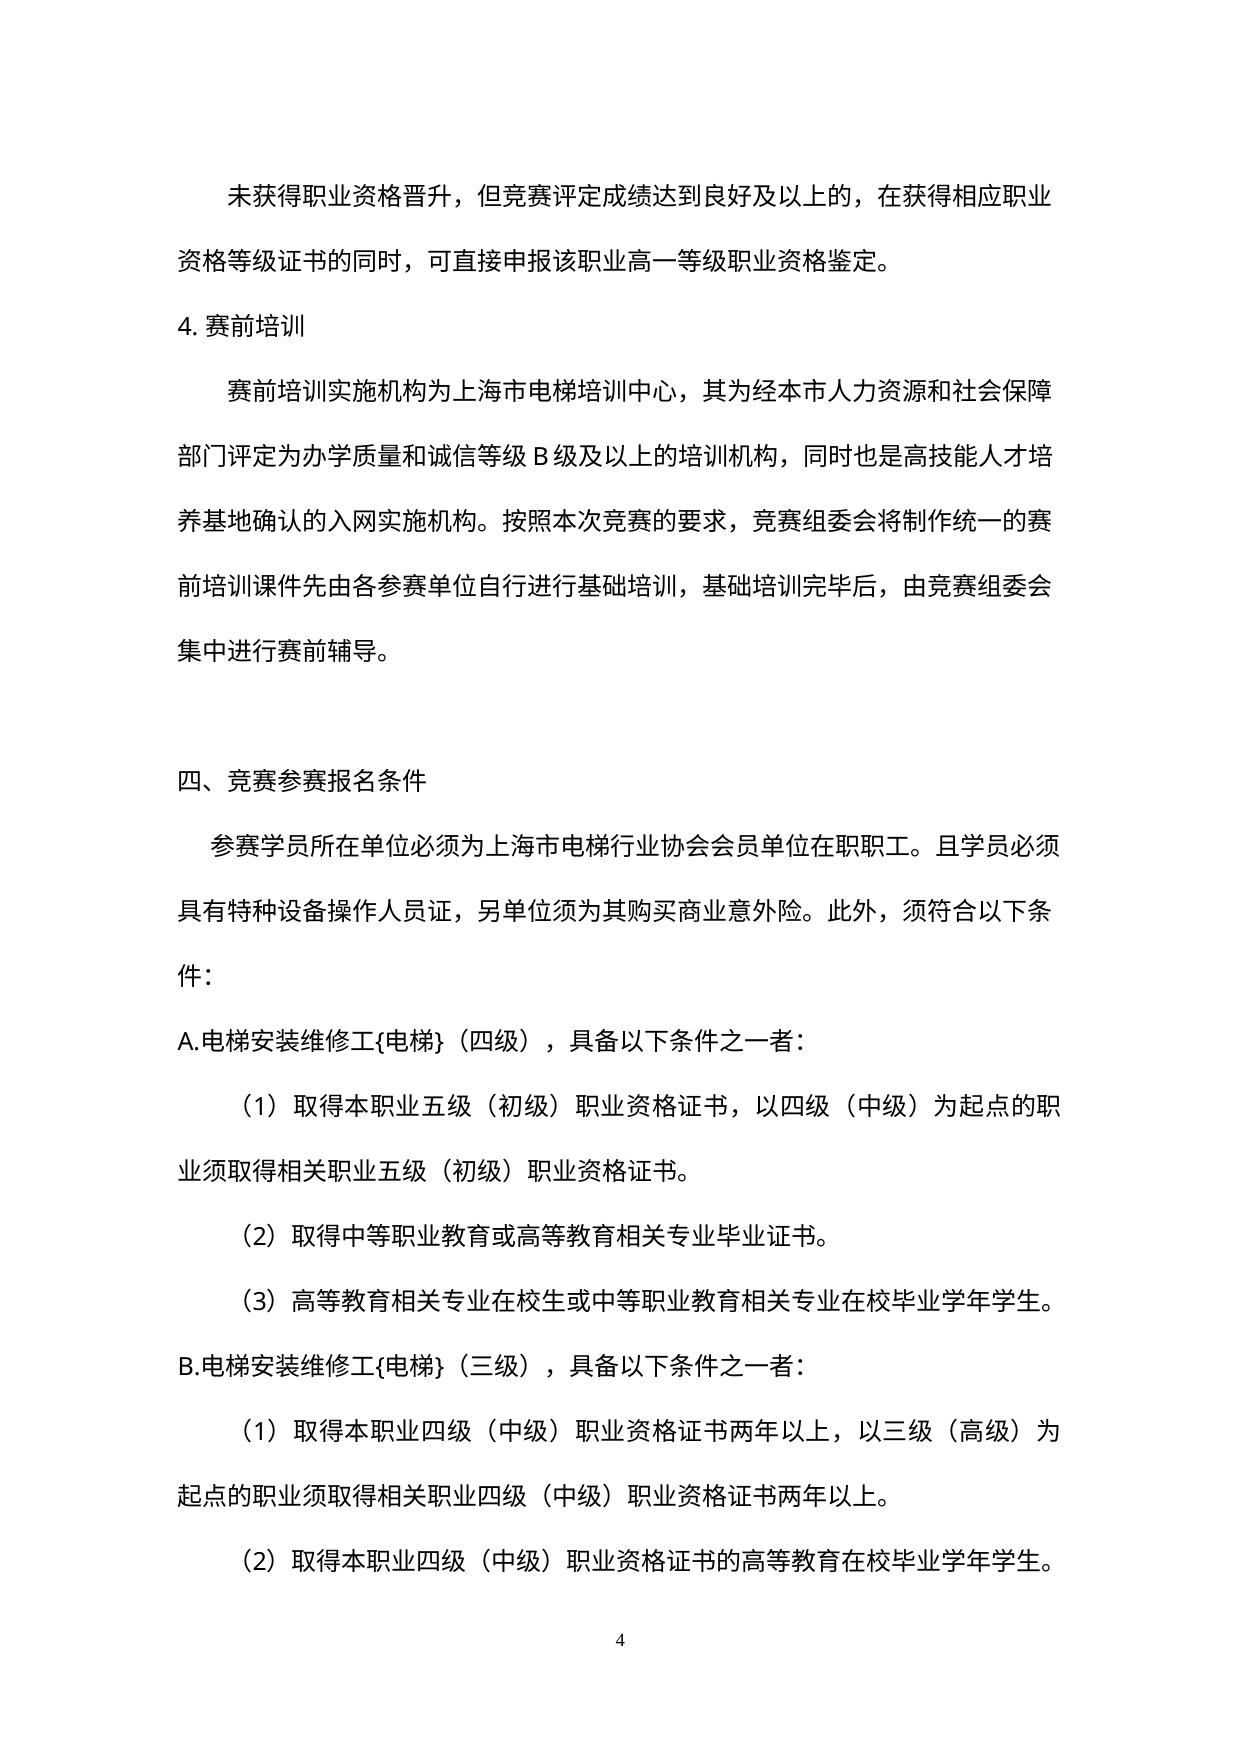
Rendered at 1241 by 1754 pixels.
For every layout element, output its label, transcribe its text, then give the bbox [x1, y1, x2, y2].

text 4. 赛前培训 [177, 292, 1063, 357]
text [177, 162, 1063, 292]
text （1）取得本职业五级（初级）职业资格证书，以四级（中级）为起点的职业须取得相关职业五级（初级）职业资格证书。 [177, 1072, 1063, 1202]
text （2）取得本职业四级（中级）职业资格证书的高等教育在校毕业学年学生。 [177, 1527, 1063, 1592]
text （2）取得中等职业教育或高等教育相关专业毕业证书。 [177, 1202, 1063, 1267]
text 参赛学员所在单位必须为上海市电梯行业协会会员单位在职职工。且学员必须具有特种设备操作人员证，另单位须为其购买商业意外险。此外，须符合以下条件： [177, 812, 1063, 1007]
text B.电梯安装维修工{电梯}（三级），具备以下条件之一者： [177, 1332, 1063, 1397]
text 赛前培训实施机构为上海市电梯培训中心，其为经本市人力资源和社会保障部门评定为办学质量和诚信等级B级及以上的培训机构，同时也是高技能人才培养基地确认的入网实施机构。按照本次竞赛的要求，竞赛组委会将制作统一的赛前培训课件先由各参赛单位自行进行基础培训，基础培训完毕后，由竞赛组委会集中进行赛前辅导。 [177, 357, 1063, 682]
text 四、竞赛参赛报名条件 [177, 747, 1063, 812]
text A.电梯安装维修工{电梯}（四级），具备以下条件之一者： [177, 1007, 1063, 1072]
text （1）取得本职业四级（中级）职业资格证书两年以上，以三级（高级）为起点的职业须取得相关职业四级（中级）职业资格证书两年以上。 [177, 1397, 1063, 1527]
text （3）高等教育相关专业在校生或中等职业教育相关专业在校毕业学年学生。 [177, 1267, 1063, 1332]
